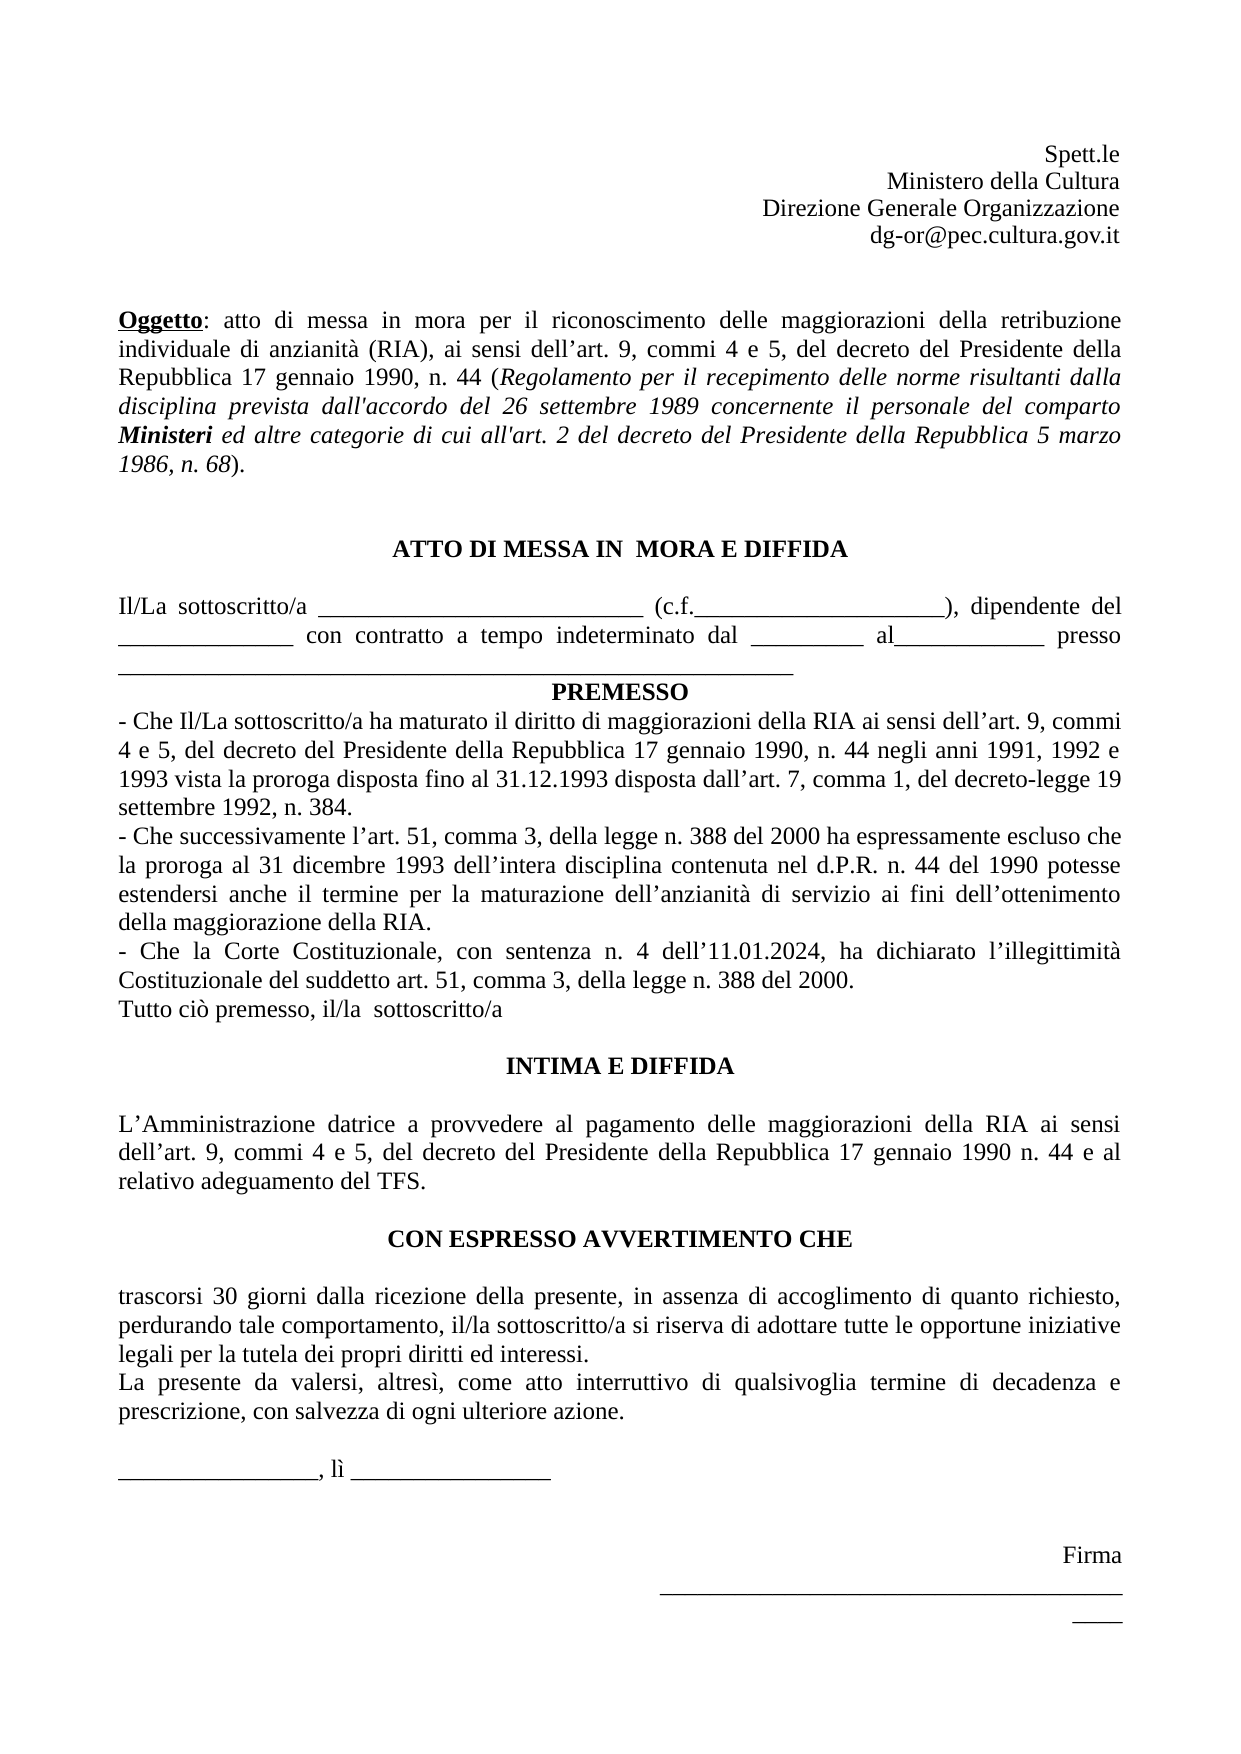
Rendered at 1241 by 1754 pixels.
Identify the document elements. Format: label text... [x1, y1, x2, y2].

text Firma [118, 1540, 1122, 1569]
text Ministero della Cultura [118, 167, 1120, 194]
text trascorsi 30 giorni dalla ricezione della presente, in assenza di accoglimento di quanto richiesto, perdurando tale comportamento, il/la sottoscritto/a si riserva di adottare tutte le opportune iniziative legali per la tutela dei propri diritti ed interessi. [118, 1281, 1122, 1367]
text Direzione Generale Organizzazione [118, 194, 1120, 222]
text Oggetto: atto di messa in mora per il riconoscimento delle maggiorazioni della retribuzione individuale di anzianità (RIA), ai sensi dell’art. 9, commi 4 e 5, del decreto del Presidente della Repubblica 17 gennaio 1990, n. 44 (Regolamento per il recepimento delle norme risultanti dalla disciplina prevista dall'accordo del 26 settembre 1989 concernente il personale del comparto Ministeri ed altre categorie di cui all'art. 2 del decreto del Presidente della Repubblica 5 marzo 1986, n. 68). [118, 305, 1122, 477]
text - Che Il/La sottoscritto/a ha maturato il diritto di maggiorazioni della RIA ai sensi dell’art. 9, commi 4 e 5, del decreto del Presidente della Repubblica 17 gennaio 1990, n. 44 negli anni 1991, 1992 e 1993 vista la proroga disposta fino al 31.12.1993 disposta dall’art. 7, comma 1, del decreto-legge 19 settembre 1992, n. 384. [118, 706, 1122, 821]
text Il/La sottoscritto/a __________________________ (c.f.____________________), dipendente del ______________ con contratto a tempo indeterminato dal _________ al____________ presso ______________________________________________________ [118, 591, 1122, 677]
text PREMESSO [118, 677, 1122, 706]
text L’Amministrazione datrice a provvedere al pagamento delle maggiorazioni della RIA ai sensi dell’art. 9, commi 4 e 5, del decreto del Presidente della Repubblica 17 gennaio 1990 n. 44 e al relativo adeguamento del TFS. [118, 1109, 1122, 1195]
text _________________________________________ [118, 1569, 1122, 1626]
text Spett.le [118, 140, 1120, 167]
text - Che successivamente l’art. 51, comma 3, della legge n. 388 del 2000 ha espressamente escluso che la proroga al 31 dicembre 1993 dell’intera disciplina contenuta nel d.P.R. n. 44 del 1990 potesse estendersi anche il termine per la maturazione dell’anzianità di servizio ai fini dell’ottenimento della maggiorazione della RIA. [118, 821, 1122, 936]
text ________________, lì ________________ [118, 1454, 1122, 1482]
text - Che la Corte Costituzionale, con sentenza n. 4 dell’11.01.2024, ha dichiarato l’illegittimità Costituzionale del suddetto art. 51, comma 3, della legge n. 388 del 2000. [118, 936, 1122, 994]
text Tutto ciò premesso, il/la sottoscritto/a [118, 994, 1122, 1022]
text ATTO DI MESSA IN MORA E DIFFIDA [118, 534, 1122, 562]
text La presente da valersi, altresì, come atto interruttivo di qualsivoglia termine di decadenza e prescrizione, con salvezza di ogni ulteriore azione. [118, 1367, 1122, 1425]
text dg-or@pec.cultura.gov.it [118, 222, 1120, 249]
text CON ESPRESSO AVVERTIMENTO CHE [118, 1224, 1122, 1252]
text INTIMA E DIFFIDA [118, 1051, 1122, 1080]
